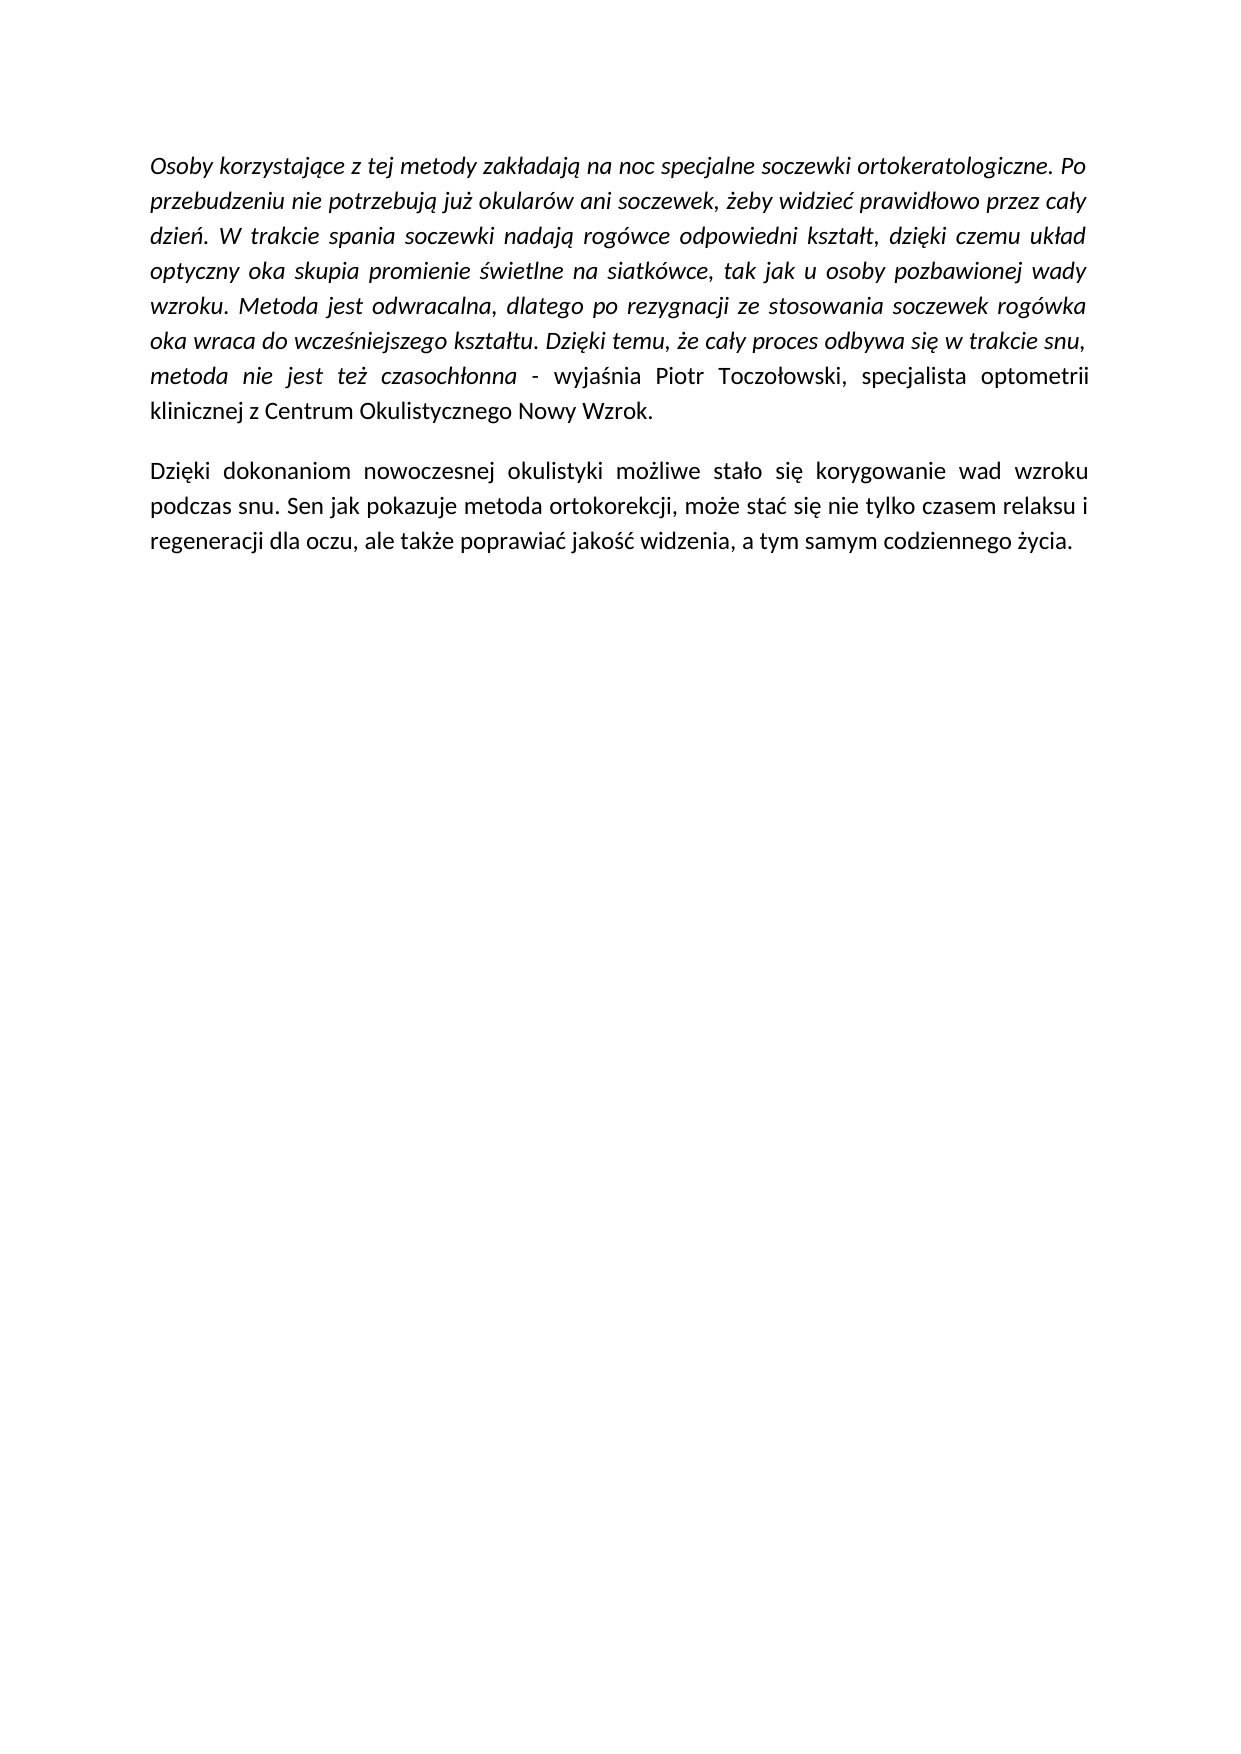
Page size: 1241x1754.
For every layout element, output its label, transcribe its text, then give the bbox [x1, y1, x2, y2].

text Osoby korzystające z tej metody zakładają na noc specjalne soczewki ortokeratologiczne. Po przebudzeniu nie potrzebują już okularów ani soczewek, żeby widzieć prawidłowo przez cały dzień. W trakcie spania soczewki nadają rogówce odpowiedni kształt, dzięki czemu układ optyczny oka skupia promienie świetlne na siatkówce, tak jak u osoby pozbawionej wady wzroku. Metoda jest odwracalna, dlatego po rezygnacji ze stosowania soczewek rogówka oka wraca do wcześniejszego kształtu. Dzięki temu, że cały proces odbywa się w trakcie snu, metoda nie jest też czasochłonna - wyjaśnia Piotr Toczołowski, specjalista optometrii klinicznej z Centrum Okulistycznego Nowy Wzrok. [150, 150, 1090, 426]
text Dzięki dokonaniom nowoczesnej okulistyki możliwe stało się korygowanie wad wzroku podczas snu. Sen jak pokazuje metoda ortokorekcji, może stać się nie tylko czasem relaksu i regeneracji dla oczu, ale także poprawiać jakość widzenia, a tym samym codziennego życia. [150, 455, 1090, 556]
